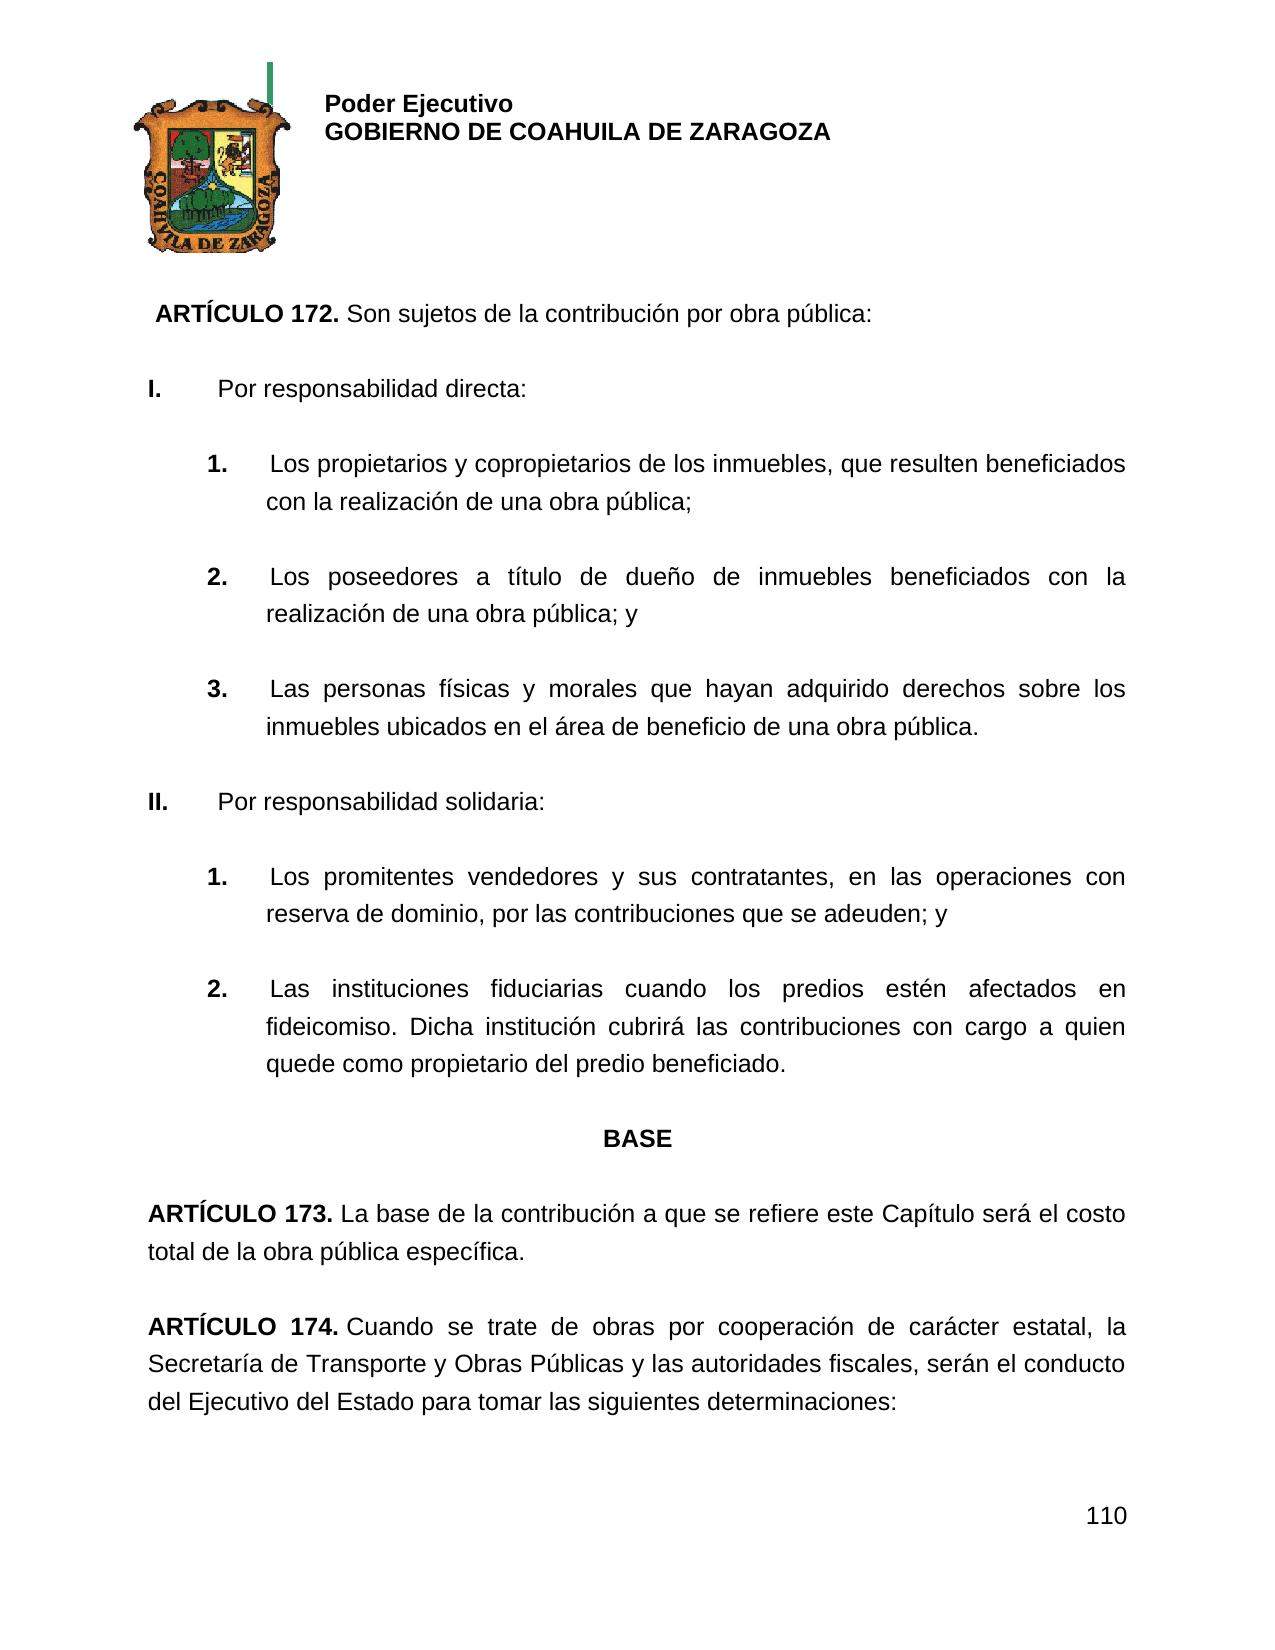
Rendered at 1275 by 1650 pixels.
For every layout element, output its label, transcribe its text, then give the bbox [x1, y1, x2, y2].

picture [128, 88, 298, 268]
text 2. Las instituciones fiduciarias cuando los predios estén afectados en fideicomiso. Dicha institución cubrirá las contribuciones con cargo a quien quede como propietario del predio beneficiado. [207, 966, 1127, 1078]
text ARTÍCULO 173. La base de la contribución a que se refiere este Capítulo será el costo total de la obra pública específica. [148, 1191, 1127, 1266]
text 1. Los propietarios y copropietarios de los inmuebles, que resulten beneficiados con la realización de una obra pública; [207, 441, 1127, 516]
text 3. Las personas físicas y morales que hayan adquirido derechos sobre los inmuebles ubicados en el área de beneficio de una obra pública. [207, 666, 1127, 741]
text II. Por responsabilidad solidaria: [148, 778, 1127, 816]
text ARTÍCULO 174. Cuando se trate de obras por cooperación de carácter estatal, la Secretaría de Transporte y Obras Públicas y las autoridades fiscales, serán el conducto del Ejecutivo del Estado para tomar las siguientes determinaciones: [148, 1303, 1127, 1416]
text I. Por responsabilidad directa: [148, 366, 1127, 403]
text 1. Los promitentes vendedores y sus contratantes, en las operaciones con reserva de dominio, por las contribuciones que se adeuden; y [207, 853, 1127, 928]
text ARTÍCULO 172. Son sujetos de la contribución por obra pública: [148, 291, 1127, 328]
text BASE [148, 1116, 1127, 1153]
text 2. Los poseedores a título de dueño de inmuebles beneficiados con la realización de una obra pública; y [207, 553, 1127, 628]
